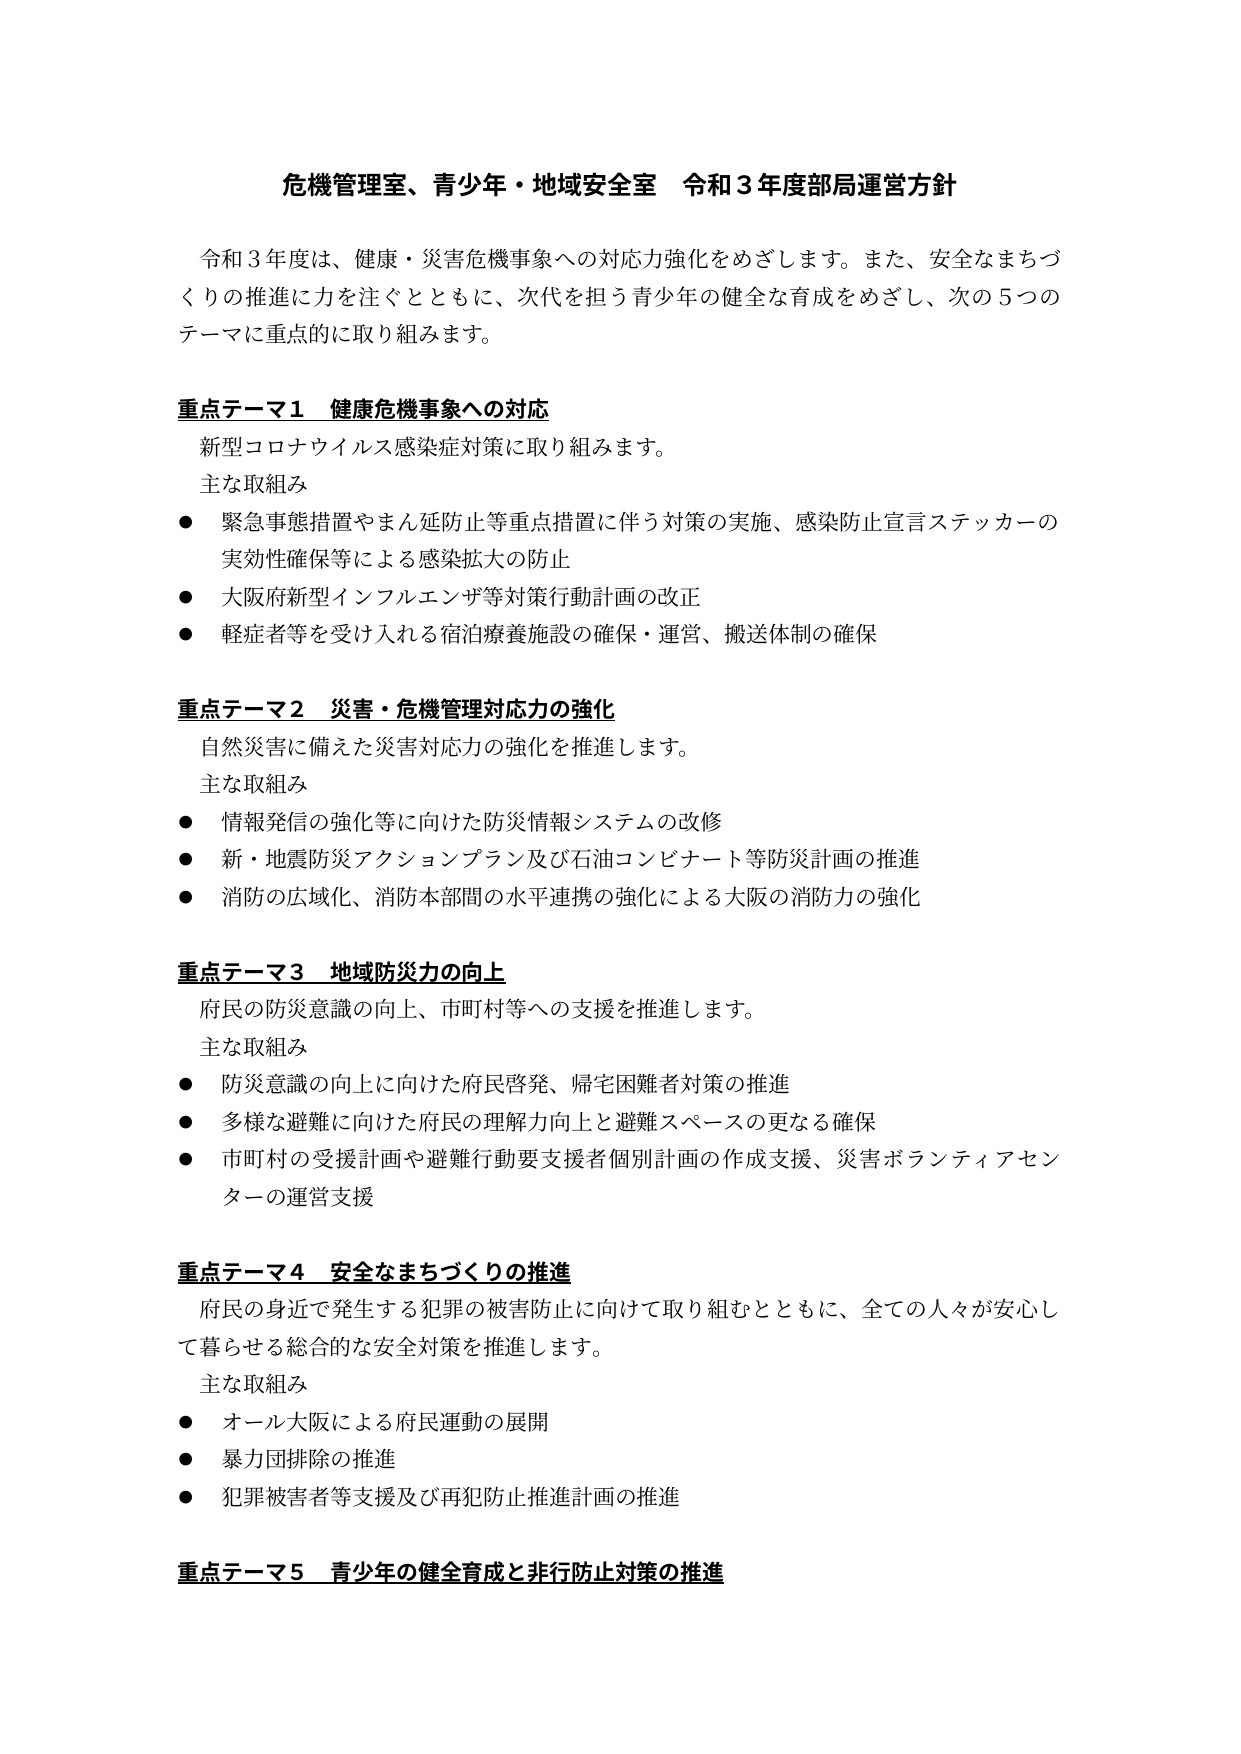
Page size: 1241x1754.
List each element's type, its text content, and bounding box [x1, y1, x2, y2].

list 犯罪被害者等支援及び再犯防止推進計画の推進 [177, 1477, 1063, 1514]
text 新型コロナウイルス感染症対策に取り組みます。 [177, 427, 1063, 464]
text 自然災害に備えた災害対応力の強化を推進します。 [177, 727, 1063, 764]
list 防災意識の向上に向けた府民啓発、帰宅困難者対策の推進 [177, 1064, 1063, 1102]
list 市町村の受援計画や避難行動要支援者個別計画の作成支援、災害ボランティアセンターの運営支援 [177, 1139, 1063, 1214]
text 主な取組み [177, 764, 1063, 802]
text 重点テーマ４ 安全なまちづくりの推進 [177, 1252, 1063, 1289]
list 暴力団排除の推進 [177, 1439, 1063, 1477]
list オール大阪による府民運動の展開 [177, 1402, 1063, 1439]
text 令和３年度は、健康・災害危機事象への対応力強化をめざします。また、安全なまちづくりの推進に力を注ぐとともに、次代を担う青少年の健全な育成をめざし、次の５つのテーマに重点的に取り組みます。 [177, 239, 1063, 352]
text 主な取組み [177, 464, 1063, 502]
list 多様な避難に向けた府民の理解力向上と避難スペースの更なる確保 [177, 1102, 1063, 1139]
list 消防の広域化、消防本部間の水平連携の強化による大阪の消防力の強化 [177, 877, 1063, 914]
text 危機管理室、青少年・地域安全室 令和３年度部局運営方針 [177, 164, 1063, 202]
text 主な取組み [177, 1364, 1063, 1402]
list 大阪府新型インフルエンザ等対策行動計画の改正 [177, 577, 1063, 614]
text 重点テーマ２ 災害・危機管理対応力の強化 [177, 689, 1063, 727]
list 軽症者等を受け入れる宿泊療養施設の確保・運営、搬送体制の確保 [177, 614, 1063, 652]
text 重点テーマ１ 健康危機事象への対応 [177, 389, 1063, 427]
text 重点テーマ３ 地域防災力の向上 [177, 952, 1063, 989]
list 緊急事態措置やまん延防止等重点措置に伴う対策の実施、感染防止宣言ステッカーの実効性確保等による感染拡大の防止 [177, 502, 1063, 577]
list 新・地震防災アクションプラン及び石油コンビナート等防災計画の推進 [177, 839, 1063, 877]
text 府民の身近で発生する犯罪の被害防止に向けて取り組むとともに、全ての人々が安心して暮らせる総合的な安全対策を推進します。 [177, 1289, 1063, 1364]
text 重点テーマ５ 青少年の健全育成と非行防止対策の推進 [177, 1552, 1063, 1589]
text 府民の防災意識の向上、市町村等への支援を推進します。 [177, 989, 1063, 1027]
text 主な取組み [177, 1027, 1063, 1064]
list 情報発信の強化等に向けた防災情報システムの改修 [177, 802, 1063, 839]
